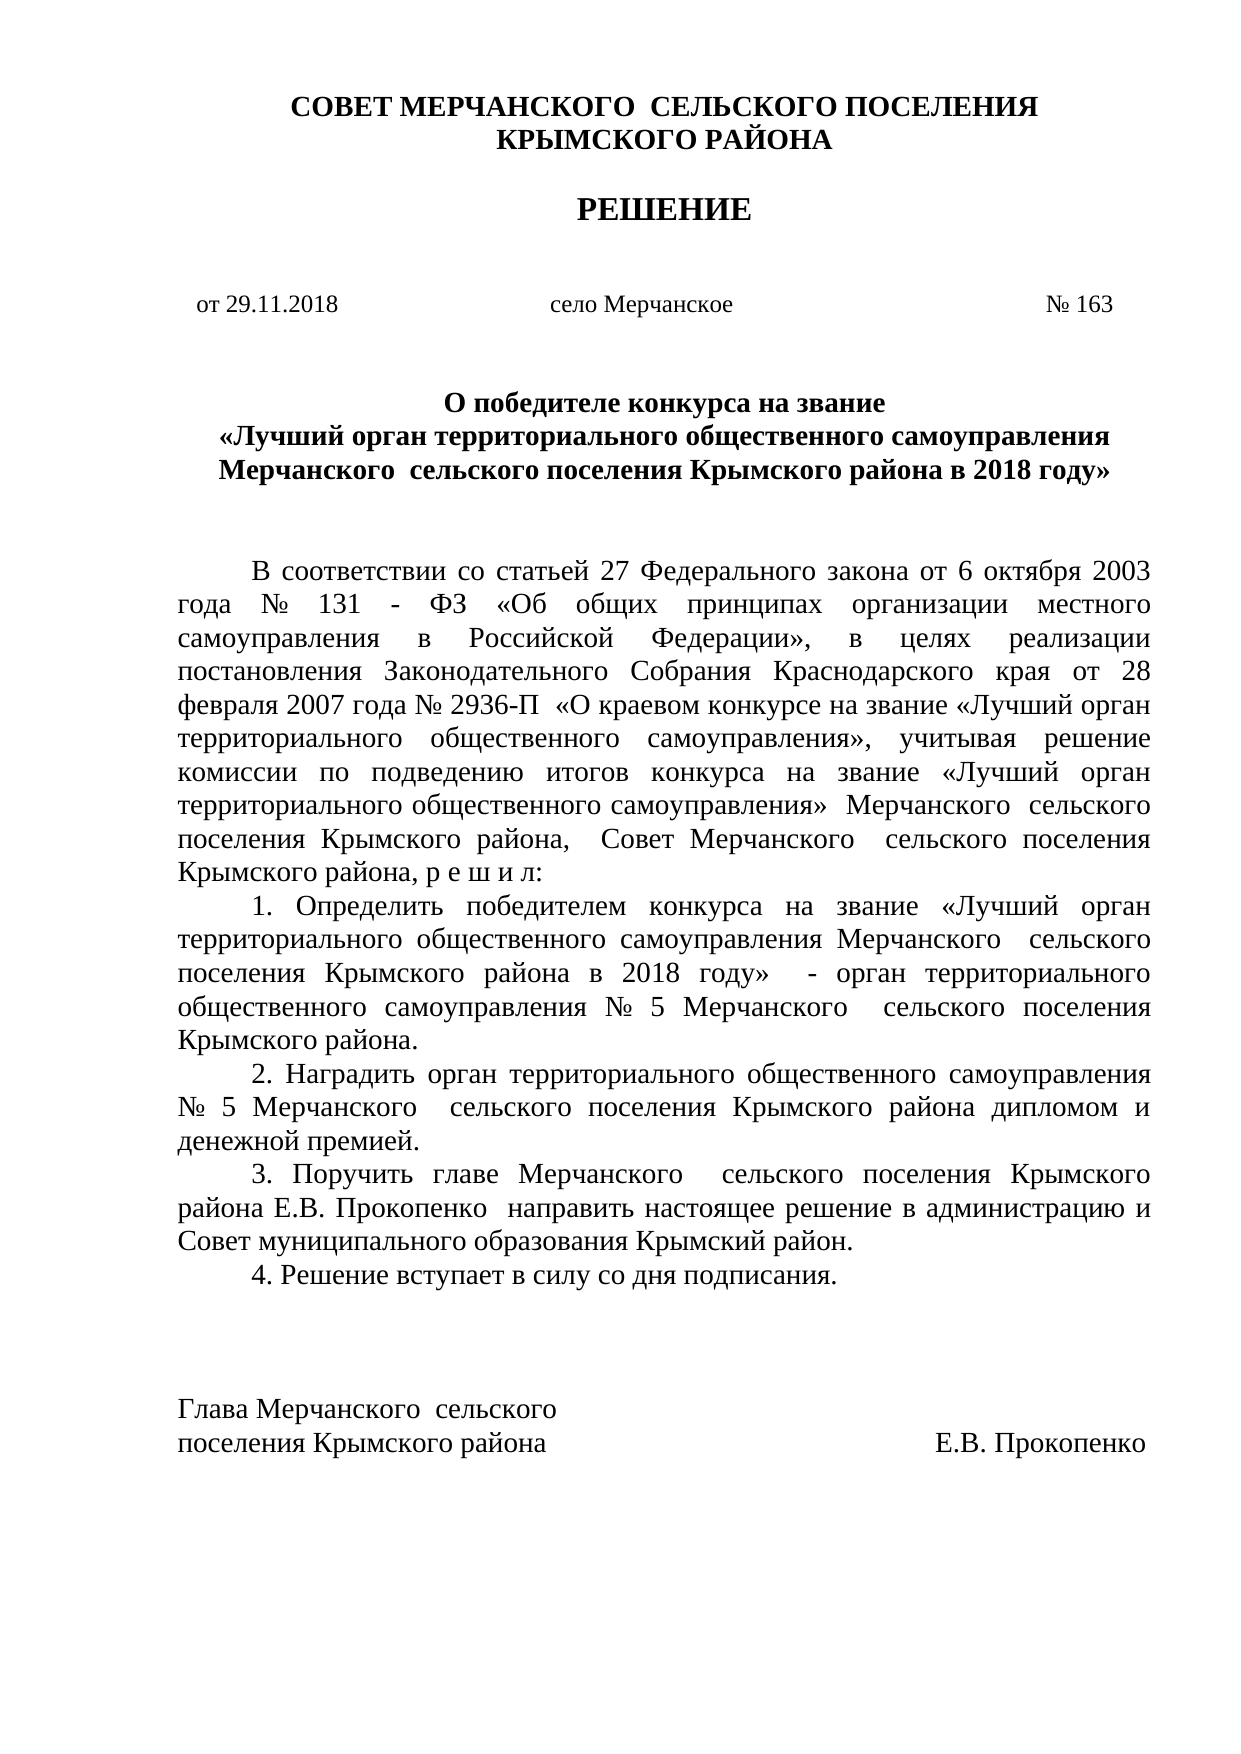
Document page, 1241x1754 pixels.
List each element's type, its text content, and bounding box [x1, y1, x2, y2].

text КРЫМСКОГО РАЙОНА [177, 122, 1152, 156]
text СОВЕТ МЕРЧАНСКОГО СЕЛЬСКОГО ПОСЕЛЕНИЯ [177, 89, 1152, 122]
text В соответствии со статьей 27 Федерального закона от 6 октября 2003 года № 131 - ФЗ «Об общих принципах организации местного самоуправления в Российской Федерации», в целях реализации постановления Законодательного Собрания Краснодарского края от 28 февраля 2007 года № 2936-П «О краевом конкурсе на звание «Лучший орган территориального общественного самоуправления», учитывая решение комиссии по подведению итогов конкурса на звание «Лучший орган территориального общественного самоуправления» Мерчанского сельского поселения Крымского района, Совет Мерчанского сельского поселения Крымского района, р е ш и л: [177, 553, 1152, 888]
text Глава Мерчанского сельского [177, 1391, 1152, 1425]
text поселения Крымского района Е.В. Прокопенко [177, 1425, 1152, 1458]
text 3. Поручить главе Мерчанского сельского поселения Крымского района Е.В. Прокопенко направить настоящее решение в администрацию и Совет муниципального образования Крымский район. [177, 1156, 1152, 1257]
text «Лучший орган территориального общественного самоуправления [177, 418, 1152, 452]
text РЕШЕНИЕ [177, 189, 1152, 228]
text 1. Определить победителем конкурса на звание «Лучший орган территориального общественного самоуправления Мерчанского сельского поселения Крымского района в 2018 году» - орган территориального общественного самоуправления № 5 Мерчанского сельского поселения Крымского района. [177, 888, 1152, 1056]
text от 29.11.2018 село Мерчанское № 163 [177, 289, 1152, 318]
text О победителе конкурса на звание [177, 385, 1152, 418]
text 2. Наградить орган территориального общественного самоуправления № 5 Мерчанского сельского поселения Крымского района дипломом и денежной премией. [177, 1056, 1152, 1156]
text 4. Решение вступает в силу со дня подписания. [177, 1257, 1152, 1291]
text Мерчанского сельского поселения Крымского района в 2018 году» [177, 452, 1152, 486]
